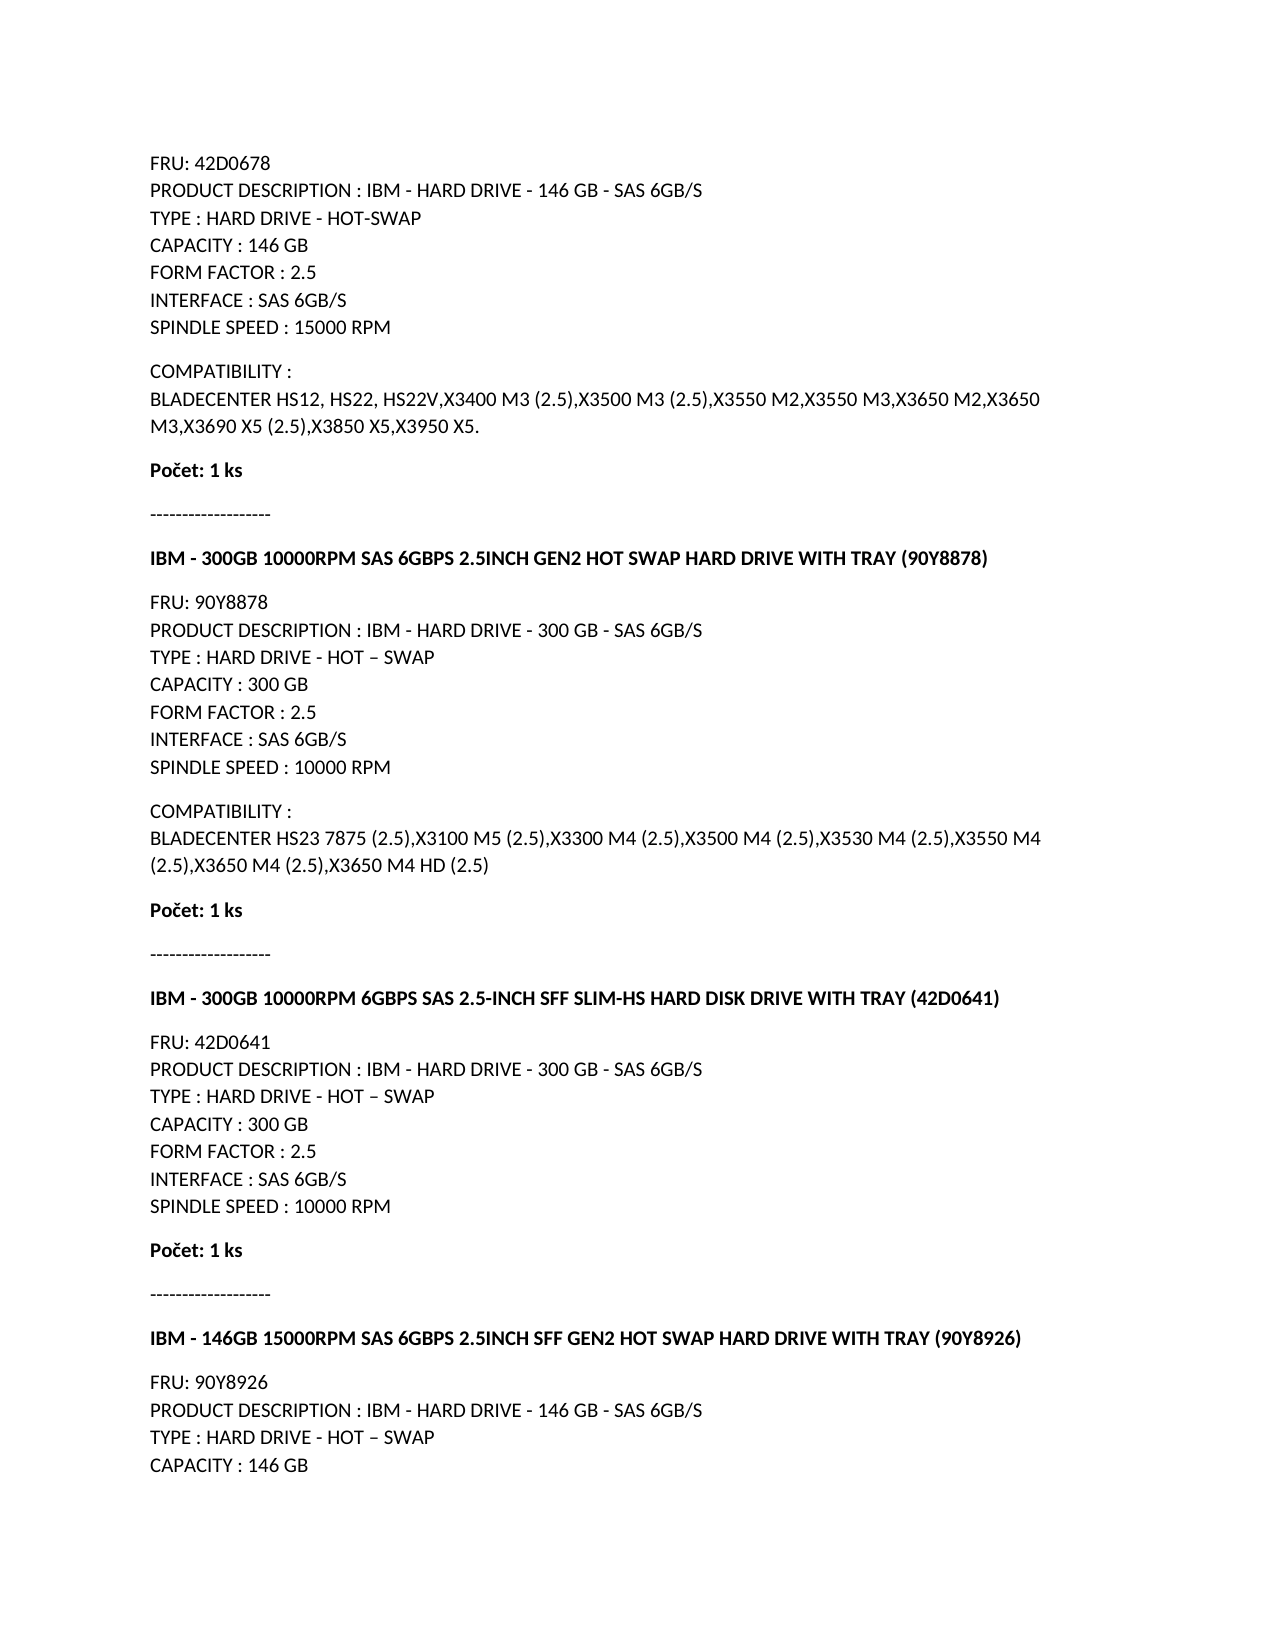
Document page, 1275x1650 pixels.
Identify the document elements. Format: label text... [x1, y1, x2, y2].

text FRU: 42D0678 PRODUCT DESCRIPTION : IBM - HARD DRIVE - 146 GB - SAS 6GB/S TYPE : HARD DRIVE - HOT-SWAP CAPACITY : 146 GB FORM FACTOR : 2.5 INTERFACE : SAS 6GB/S SPINDLE SPEED : 15000 RPM [150, 150, 1125, 340]
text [150, 1369, 1125, 1477]
text Počet: 1 ks [150, 457, 1125, 483]
text IBM - 146GB 15000RPM SAS 6GBPS 2.5INCH SFF GEN2 HOT SWAP HARD DRIVE WITH TRAY (90Y8926) [150, 1326, 1125, 1351]
text Počet: 1 ks [150, 897, 1125, 922]
text ------------------- [150, 1281, 1125, 1307]
text FRU: 42D0641 PRODUCT DESCRIPTION : IBM - HARD DRIVE - 300 GB - SAS 6GB/S TYPE : HARD DRIVE - HOT – SWAP CAPACITY : 300 GB FORM FACTOR : 2.5 INTERFACE : SAS 6GB/S SPINDLE SPEED : 10000 RPM [150, 1029, 1125, 1219]
text IBM - 300GB 10000RPM SAS 6GBPS 2.5INCH GEN2 HOT SWAP HARD DRIVE WITH TRAY (90Y8878) [150, 545, 1125, 571]
text ------------------- [150, 941, 1125, 966]
text Počet: 1 ks [150, 1237, 1125, 1263]
text COMPATIBILITY : BLADECENTER HS23 7875 (2.5),X3100 M5 (2.5),X3300 M4 (2.5),X3500 M4 (2.5),X3530 M4 (2.5),X3550 M4 (2.5),X3650 M4 (2.5),X3650 M4 HD (2.5) [150, 798, 1125, 878]
text COMPATIBILITY : BLADECENTER HS12, HS22, HS22V,X3400 M3 (2.5),X3500 M3 (2.5),X3550 M2,X3550 M3,X3650 M2,X3650 M3,X3690 X5 (2.5),X3850 X5,X3950 X5. [150, 358, 1125, 439]
text FRU: 90Y8878 PRODUCT DESCRIPTION : IBM - HARD DRIVE - 300 GB - SAS 6GB/S TYPE : HARD DRIVE - HOT – SWAP CAPACITY : 300 GB FORM FACTOR : 2.5 INTERFACE : SAS 6GB/S SPINDLE SPEED : 10000 RPM [150, 589, 1125, 779]
text IBM - 300GB 10000RPM 6GBPS SAS 2.5-INCH SFF SLIM-HS HARD DISK DRIVE WITH TRAY (42D0641) [150, 985, 1125, 1010]
text ------------------- [150, 501, 1125, 527]
